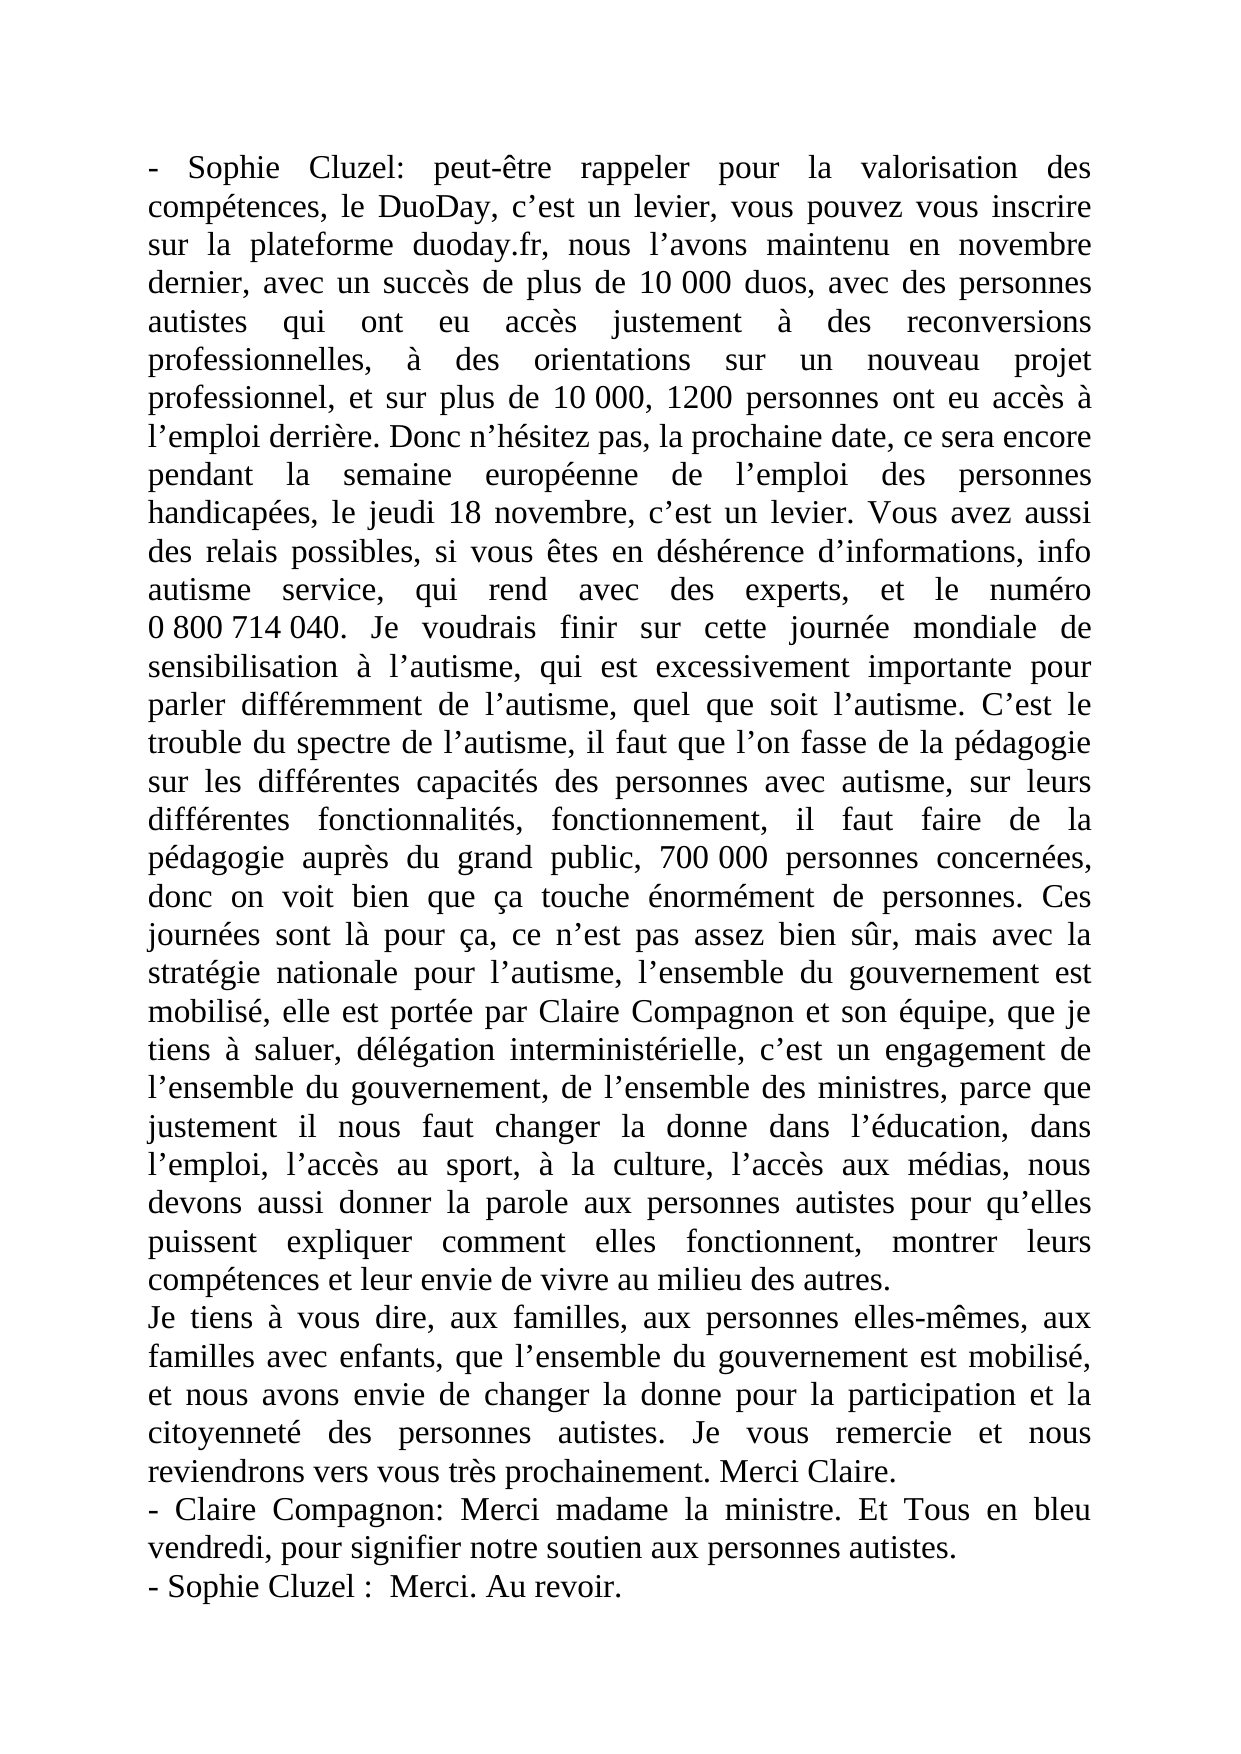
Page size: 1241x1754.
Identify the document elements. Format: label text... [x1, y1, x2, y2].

text Je tiens à vous dire, aux familles, aux personnes elles-mêmes, aux familles avec enfants, que l’ensemble du gouvernement est mobilisé, et nous avons envie de changer la donne pour la participation et la citoyenneté des personnes autistes. Je vous remercie et nous reviendrons vers vous très prochainement. Merci Claire. [148, 1298, 1093, 1489]
text - Claire Compagnon: Merci madame la ministre. Et Tous en bleu vendredi, pour signifier notre soutien aux personnes autistes. [148, 1489, 1093, 1566]
text - Sophie Cluzel : Merci. Au revoir. [148, 1566, 1093, 1604]
text - Sophie Cluzel: peut-être rappeler pour la valorisation des compétences, le DuoDay, c’est un levier, vous pouvez vous inscrire sur la plateforme duoday.fr, nous l’avons maintenu en novembre dernier, avec un succès de plus de 10 000 duos, avec des personnes autistes qui ont eu accès justement à des reconversions professionnelles, à des orientations sur un nouveau projet professionnel, et sur plus de 10 000, 1200 personnes ont eu accès à l’emploi derrière. Donc n’hésitez pas, la prochaine date, ce sera encore pendant la semaine européenne de l’emploi des personnes handicapées, le jeudi 18 novembre, c’est un levier. Vous avez aussi des relais possibles, si vous êtes en déshérence d’informations, info autisme service, qui rend avec des experts, et le numéro 0 800 714 040. Je voudrais finir sur cette journée mondiale de sensibilisation à l’autisme, qui est excessivement importante pour parler différemment de l’autisme, quel que soit l’autisme. C’est le trouble du spectre de l’autisme, il faut que l’on fasse de la pédagogie sur les différentes capacités des personnes avec autisme, sur leurs différentes fonctionnalités, fonctionnement, il faut faire de la pédagogie auprès du grand public, 700 000 personnes concernées, donc on voit bien que ça touche énormément de personnes. Ces journées sont là pour ça, ce n’est pas assez bien sûr, mais avec la stratégie nationale pour l’autisme, l’ensemble du gouvernement est mobilisé, elle est portée par Claire Compagnon et son équipe, que je tiens à saluer, délégation interministérielle, c’est un engagement de l’ensemble du gouvernement, de l’ensemble des ministres, parce que justement il nous faut changer la donne dans l’éducation, dans l’emploi, l’accès au sport, à la culture, l’accès aux médias, nous devons aussi donner la parole aux personnes autistes pour qu’elles puissent expliquer comment elles fonctionnent, montrer leurs compétences et leur envie de vivre au milieu des autres. [148, 148, 1093, 1298]
